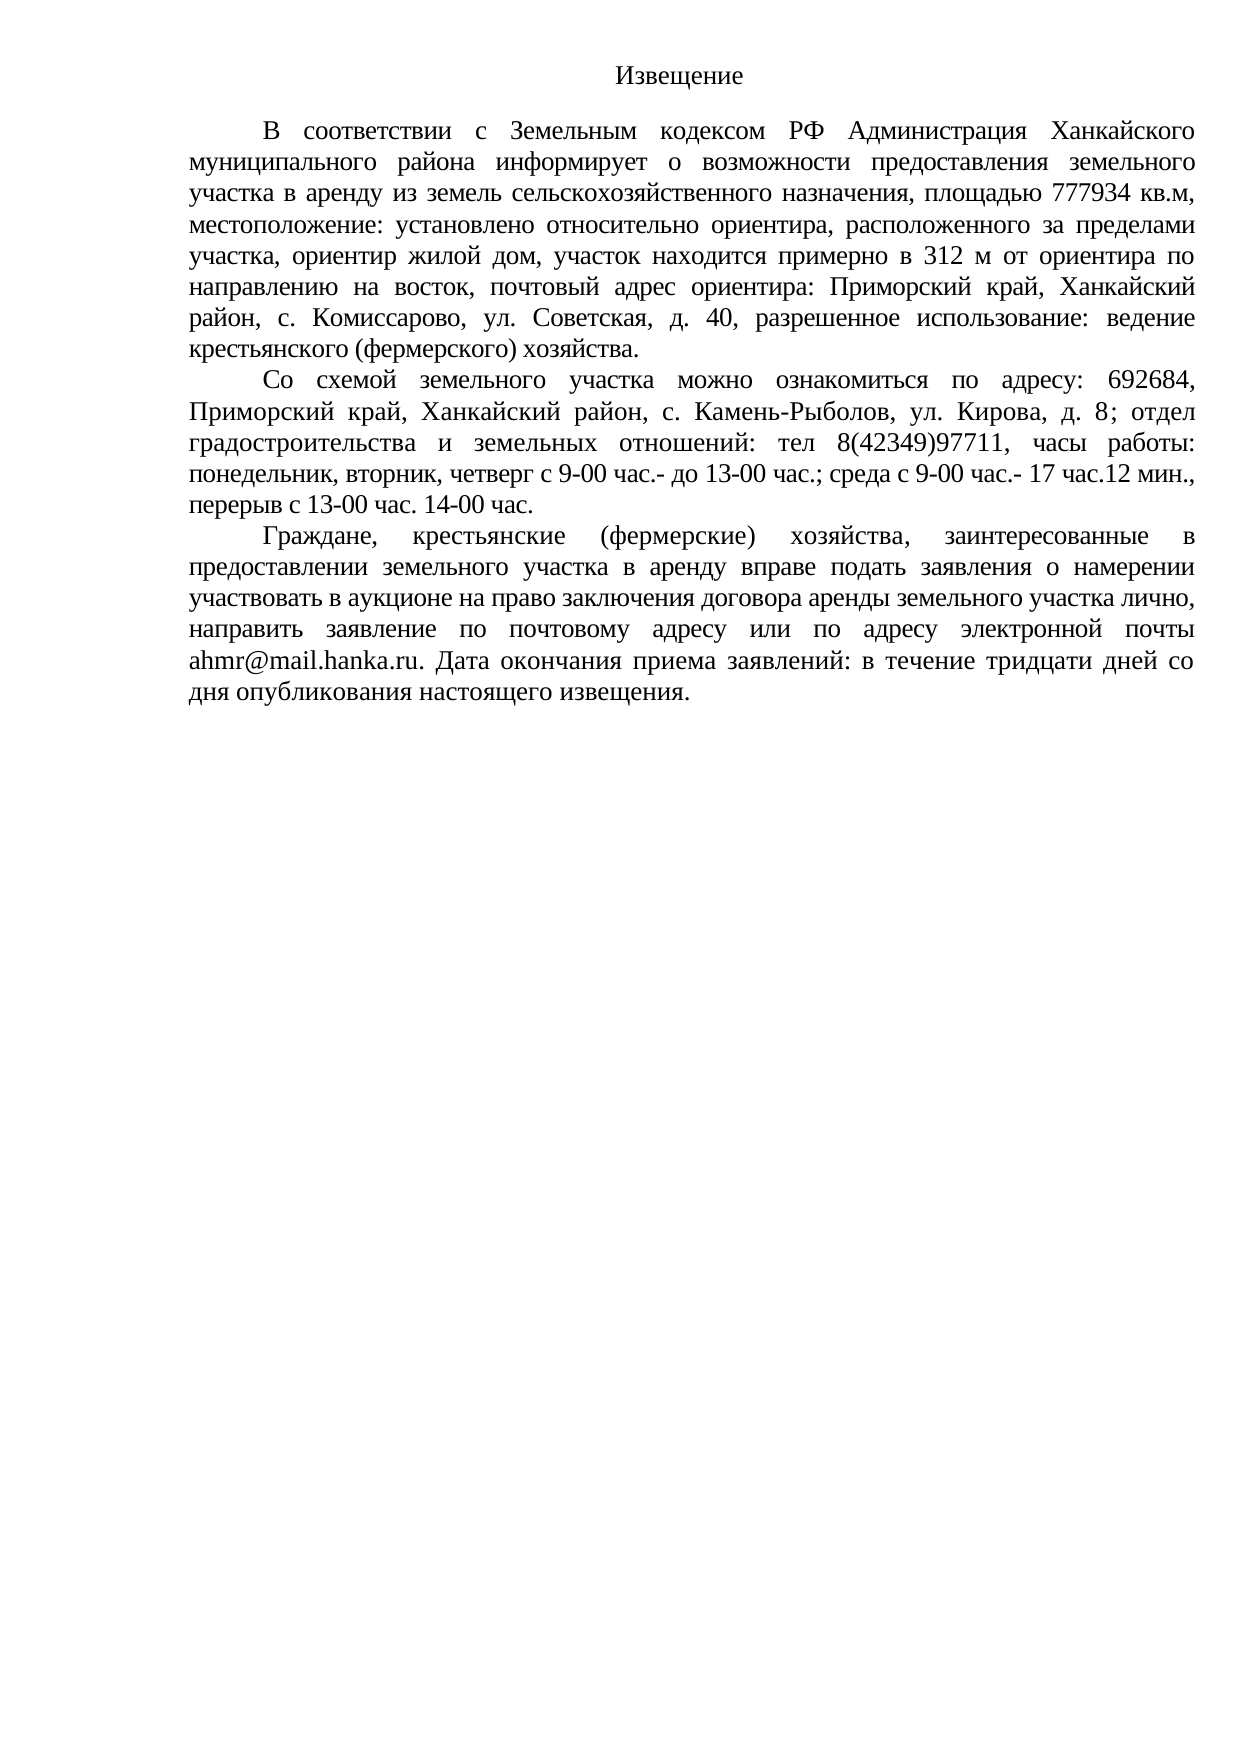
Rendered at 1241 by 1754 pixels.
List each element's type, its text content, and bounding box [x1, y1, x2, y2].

table_header [166, 90, 1196, 706]
text Извещение [177, 59, 1181, 90]
